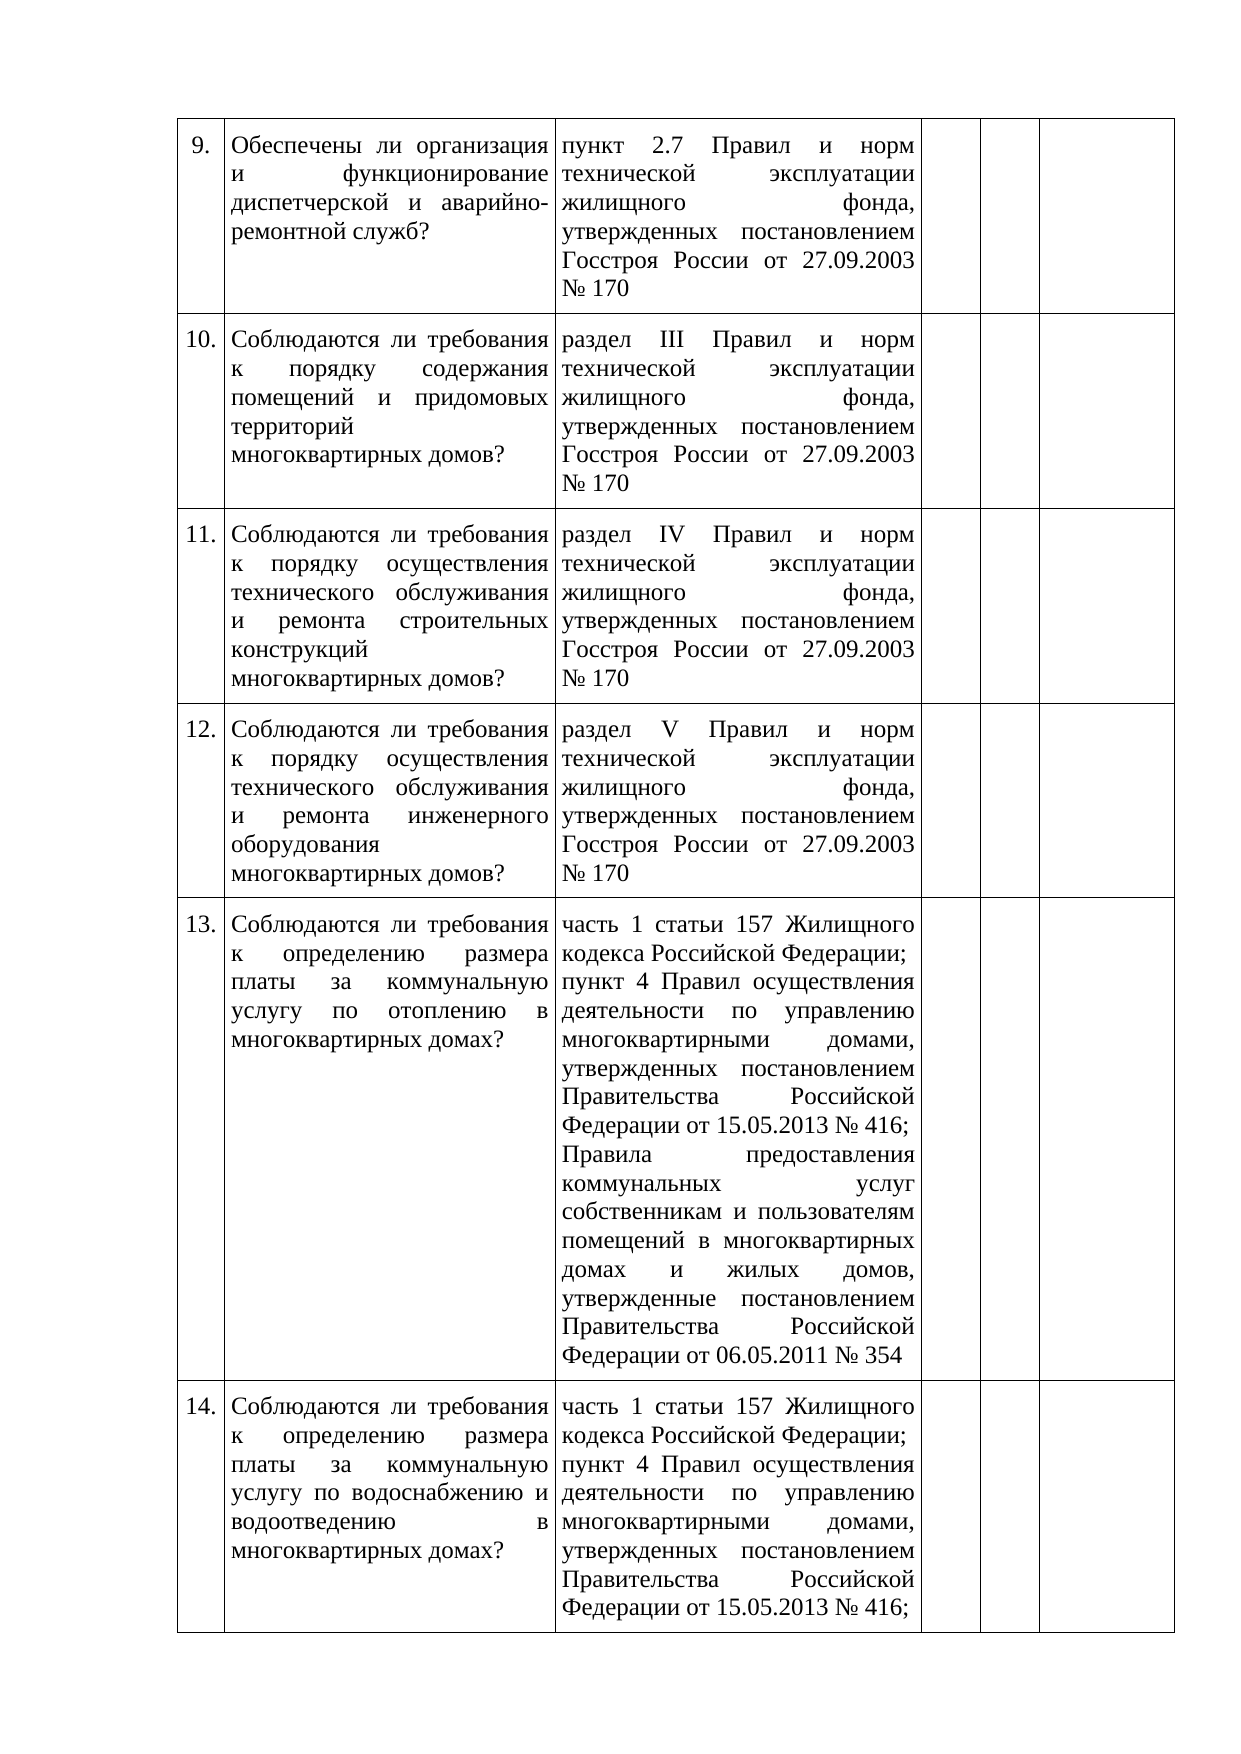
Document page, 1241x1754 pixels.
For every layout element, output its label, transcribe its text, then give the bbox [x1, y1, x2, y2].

table_cell раздел V Правил и норм технической эксплуатации жилищного фонда, утвержденных постановлением Госстроя России от 27.09.2003 № 170 [556, 704, 921, 897]
table_cell 12. [178, 704, 224, 897]
table_cell 13. [178, 898, 224, 1379]
table_cell Соблюдаются ли требования к порядку содержания помещений и придомовых территорий многоквартирных домов? [225, 314, 555, 508]
table_cell [1040, 898, 1174, 1379]
table_cell раздел IV Правил и норм технической эксплуатации жилищного фонда, утвержденных постановлением Госстроя России от 27.09.2003 № 170 [556, 509, 921, 702]
table_cell [1040, 1381, 1174, 1632]
table_cell [981, 1381, 1039, 1632]
table_cell Соблюдаются ли требования к порядку осуществления технического обслуживания и ремонта строительных конструкций многоквартирных домов? [225, 509, 555, 702]
table_cell 11. [178, 509, 224, 702]
table_cell [981, 509, 1039, 702]
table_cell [556, 1381, 921, 1632]
table_cell 9. [178, 119, 224, 313]
table_cell [922, 898, 980, 1379]
table_cell [922, 314, 980, 508]
table_cell 10. [178, 314, 224, 508]
table_cell [981, 898, 1039, 1379]
table_cell [981, 119, 1039, 313]
table_cell Соблюдаются ли требования к определению размера платы за коммунальную услугу по отоплению в многоквартирных домах? [225, 898, 555, 1379]
table_cell 14. [178, 1381, 224, 1632]
table_cell Обеспечены ли организация и функционирование диспетчерской и аварийно-ремонтной служб? [225, 119, 555, 313]
table_cell Соблюдаются ли требования к порядку осуществления технического обслуживания и ремонта инженерного оборудования многоквартирных домов? [225, 704, 555, 897]
table_cell раздел III Правил и норм технической эксплуатации жилищного фонда, утвержденных постановлением Госстроя России от 27.09.2003 № 170 [556, 314, 921, 508]
table_cell пункт 2.7 Правил и норм технической эксплуатации жилищного фонда, утвержденных постановлением Госстроя России от 27.09.2003 № 170 [556, 119, 921, 313]
table_cell [1040, 119, 1174, 313]
table_cell [922, 119, 980, 313]
table_cell [1040, 704, 1174, 897]
table_cell [1040, 314, 1174, 508]
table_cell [225, 1381, 555, 1632]
table_cell [922, 704, 980, 897]
table_cell [981, 704, 1039, 897]
table_cell [922, 509, 980, 702]
table_cell [922, 1381, 980, 1632]
table_cell [981, 314, 1039, 508]
table_cell [1040, 509, 1174, 702]
